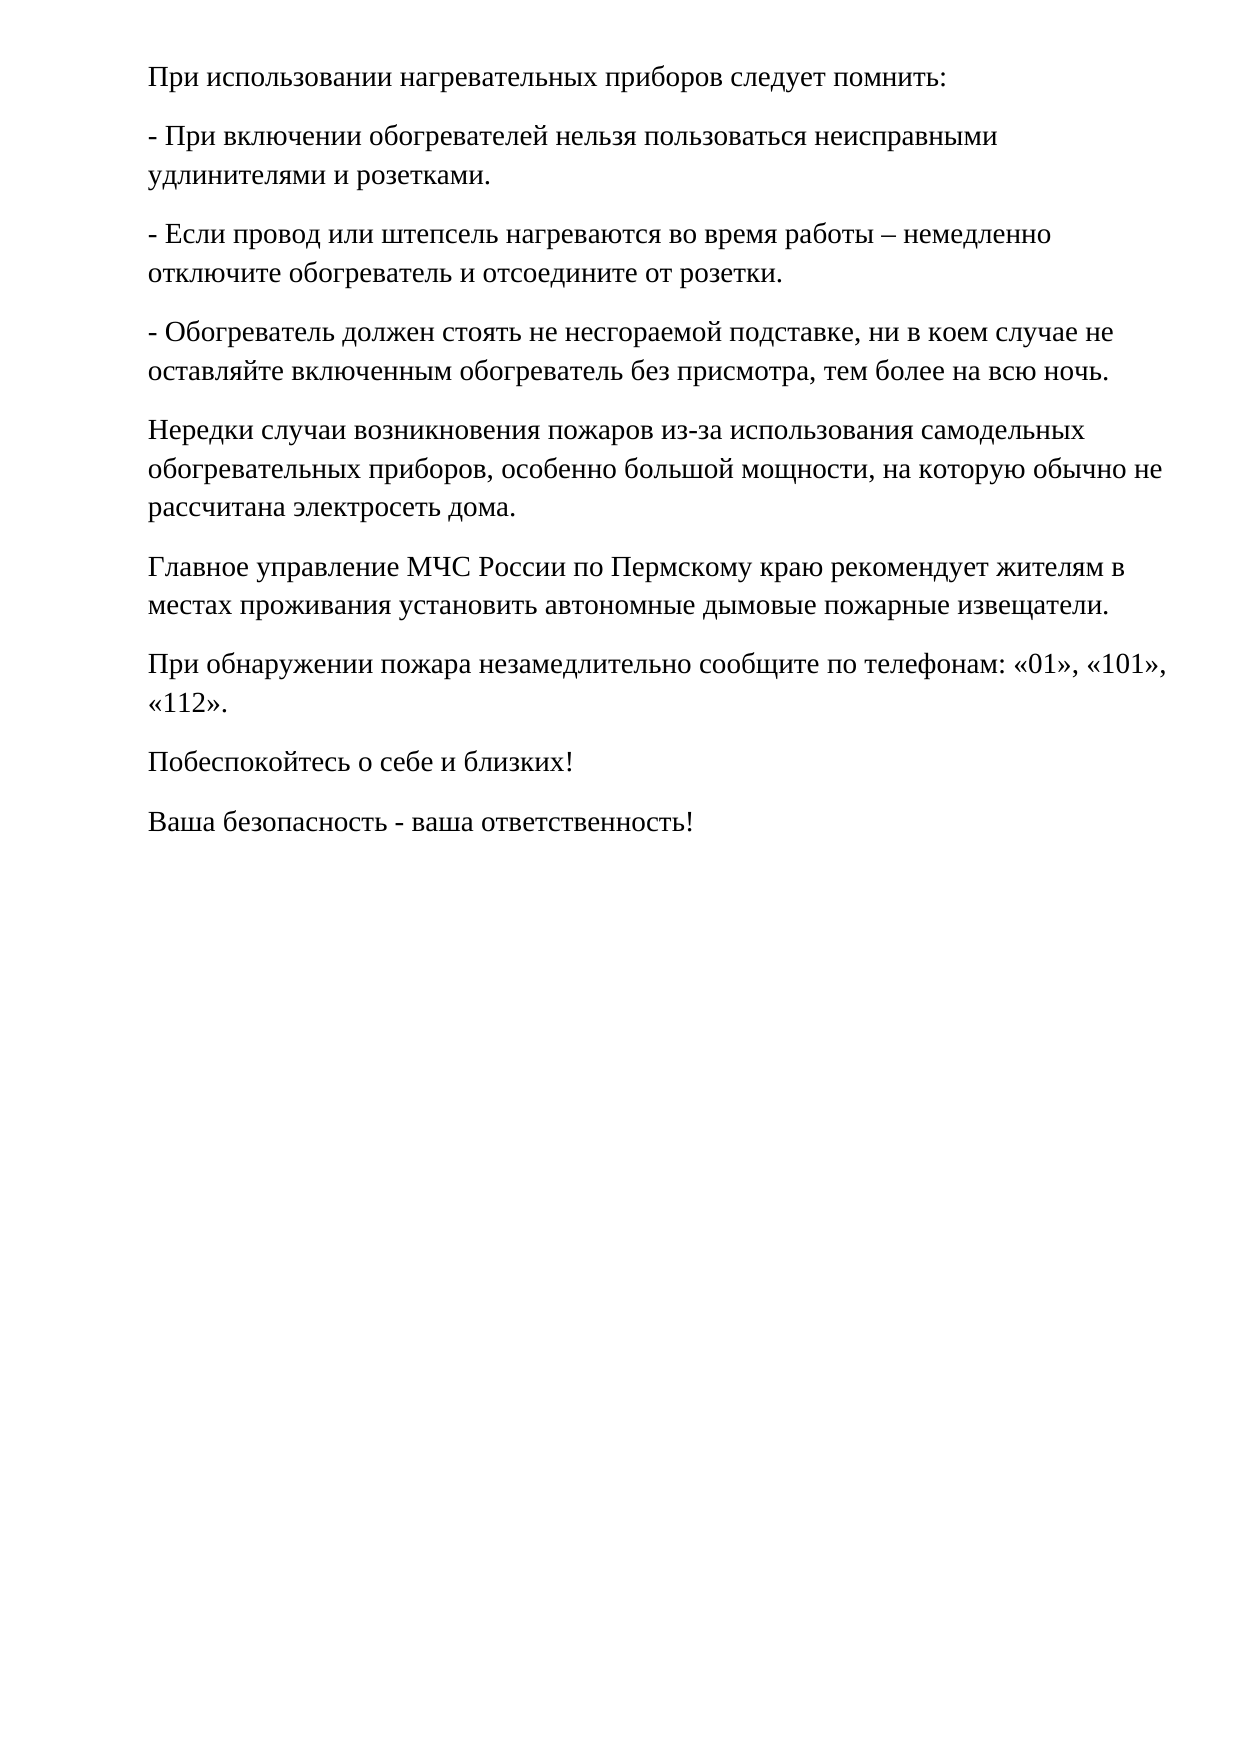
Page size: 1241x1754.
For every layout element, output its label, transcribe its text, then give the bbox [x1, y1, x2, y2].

text Побеспокойтесь о себе и близких! [148, 744, 1181, 778]
text Главное управление МЧС России по Пермскому краю рекомендует жителям в местах проживания установить автономные дымовые пожарные извещатели. [148, 549, 1181, 621]
text Ваша безопасность - ваша ответственность! [148, 804, 1181, 837]
text - При включении обогревателей нельзя пользоваться неисправными удлинителями и розетками. [148, 118, 1181, 191]
text Нередки случаи возникновения пожаров из-за использования самодельных обогревательных приборов, особенно большой мощности, на которую обычно не рассчитана электросеть дома. [148, 412, 1181, 523]
text При использовании нагревательных приборов следует помнить: [148, 59, 1181, 93]
text - Если провод или штепсель нагреваются во время работы – немедленно отключите обогреватель и отсоедините от розетки. [148, 216, 1181, 288]
text - Обогреватель должен стоять не несгораемой подставке, ни в коем случае не оставляйте включенным обогреватель без присмотра, тем более на всю ночь. [148, 314, 1181, 386]
text При обнаружении пожара незамедлительно сообщите по телефонам: «01», «101», «112». [148, 647, 1181, 719]
